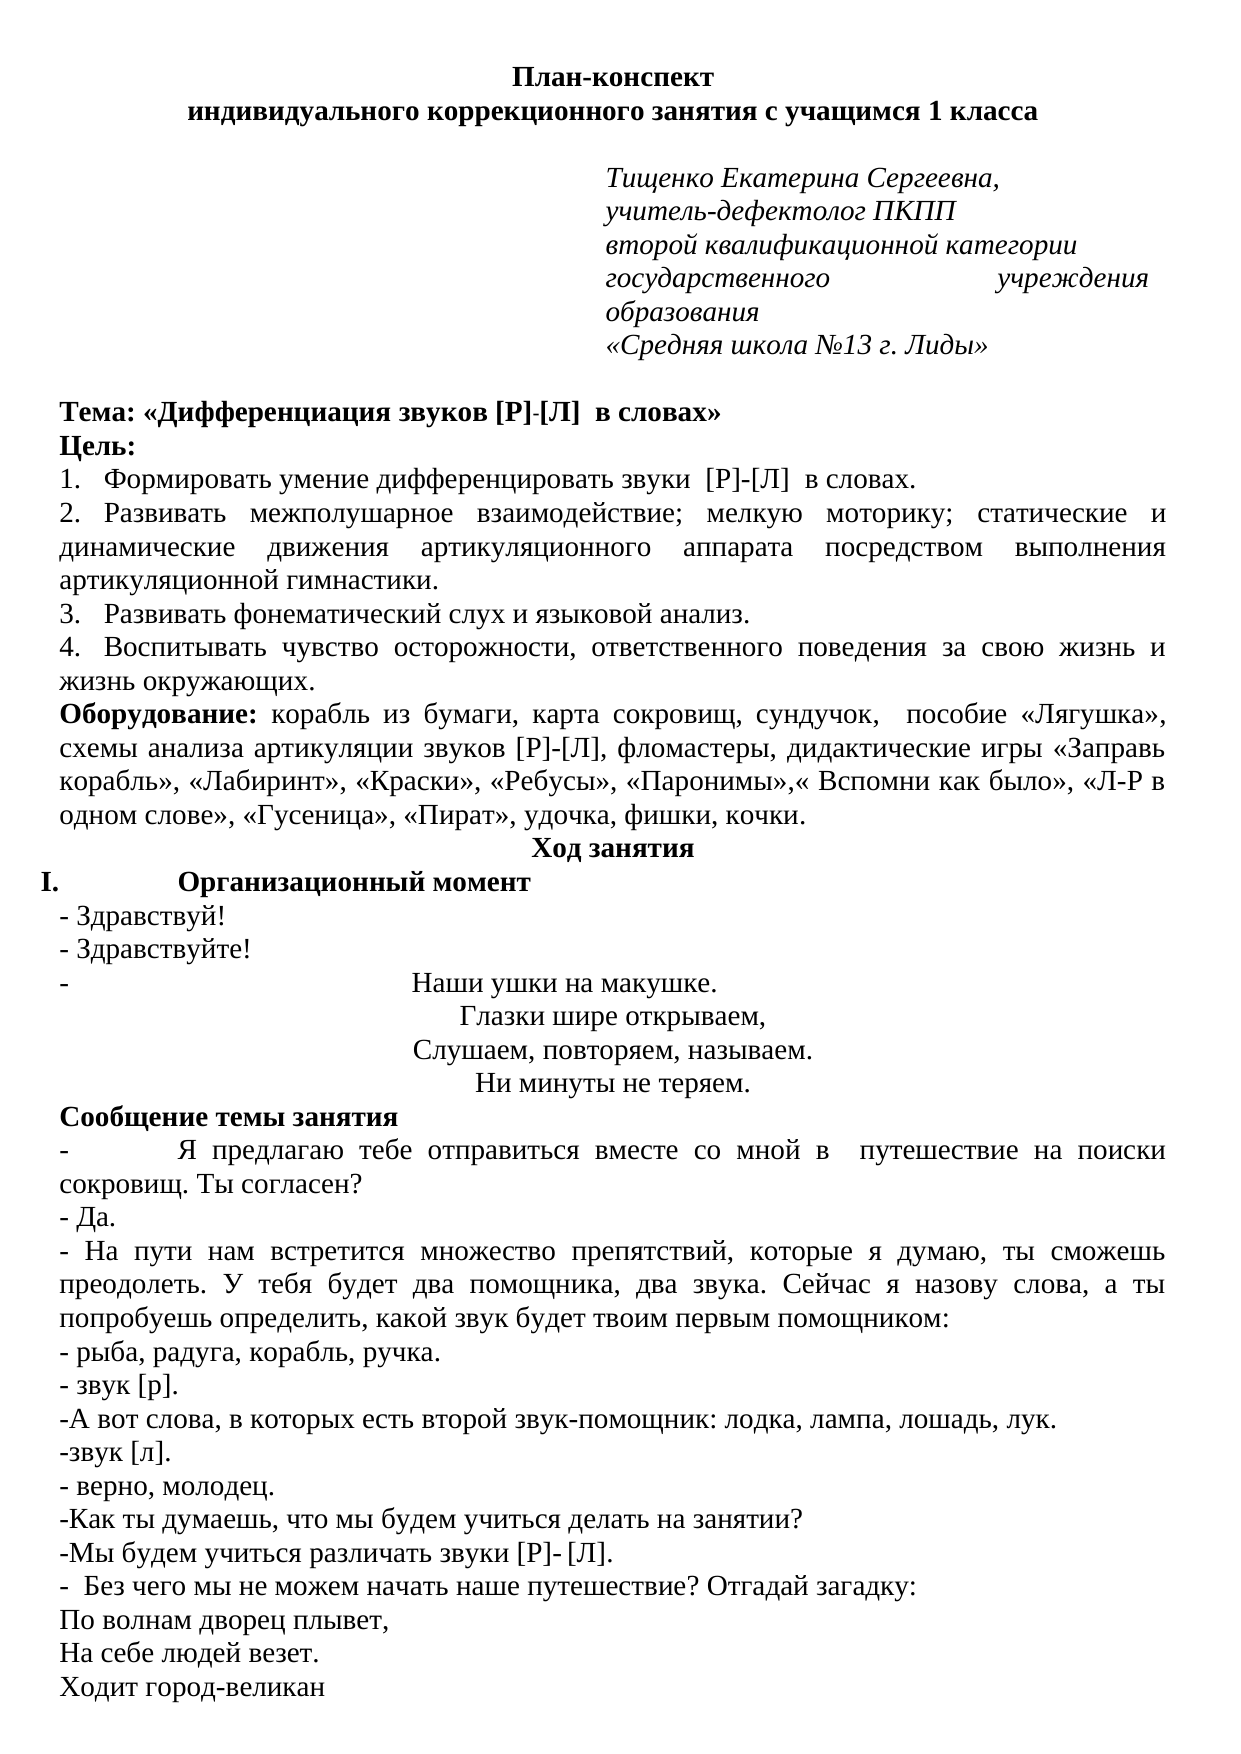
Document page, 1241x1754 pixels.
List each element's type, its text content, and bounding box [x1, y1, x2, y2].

list Слушаем, повторяем, называем. [59, 1032, 1167, 1065]
text 2. Развивать межполушарное взаимодействие; мелкую моторику; статические и динамические движения артикуляционного аппарата посредством выполнения артикуляционной гимнастики. [59, 495, 1167, 596]
text План-конспект [59, 59, 1167, 93]
text второй квалификационной категории [605, 227, 1152, 260]
list -Мы будем учиться различать звуки [Р]- [Л]. [59, 1535, 1167, 1568]
list Ни минуты не теряем. [59, 1065, 1167, 1099]
list Организационный момент [59, 864, 1167, 898]
list - На пути нам встретится множество препятствий, которые я думаю, ты сможешь преодолеть. У тебя будет два помощника, два звука. Сейчас я назову слова, а ты попробуешь определить, какой звук будет твоим первым помощником: [59, 1233, 1167, 1334]
list Сообщение темы занятия [59, 1099, 1167, 1132]
list - Здравствуй! [59, 898, 1167, 931]
list - Наши ушки на макушке. [59, 965, 1167, 998]
text Тема: «Дифференциация звуков [Р]-[Л] в словах» [59, 394, 1167, 428]
text Оборудование: корабль из бумаги, карта сокровищ, сундучок, пособие «Лягушка», схемы анализа артикуляции звуков [Р]-[Л], фломастеры, дидактические игры «Заправь корабль», «Лабиринт», «Краски», «Ребусы», «Паронимы»,« Вспомни как было», «Л-Р в одном слове», «Гусеница», «Пират», удочка, фишки, кочки. [59, 696, 1167, 831]
text 3. Развивать фонематический слух и языковой анализ. [59, 596, 1167, 629]
text государственного учреждения образования [605, 260, 1152, 327]
list - верно, молодец. [59, 1468, 1167, 1501]
text Цель: [59, 428, 1167, 462]
list Глазки шире открываем, [59, 998, 1167, 1032]
list - Да. [59, 1199, 1167, 1233]
list - звук [р]. [59, 1367, 1167, 1401]
list По волнам дворец плывет, [59, 1602, 1167, 1636]
list -звук [л]. [59, 1434, 1167, 1468]
list - Без чего мы не можем начать наше путешествие? Отгадай загадку: [59, 1568, 1167, 1602]
list -Как ты думаешь, что мы будем учиться делать на занятии? [59, 1501, 1167, 1535]
text Тищенко Екатерина Сергеевна, [605, 160, 1152, 193]
text Ход занятия [59, 831, 1167, 864]
list -А вот слова, в которых есть второй звук-помощник: лодка, лампа, лошадь, лук. [59, 1401, 1167, 1434]
text индивидуального коррекционного занятия с учащимся 1 класса [59, 93, 1167, 126]
text «Средняя школа №13 г. Лиды» [605, 327, 1152, 361]
list Ходит город-великан [59, 1669, 1167, 1703]
list - Здравствуйте! [59, 931, 1167, 965]
text учитель-дефектолог ПКПП [605, 193, 1152, 227]
text 1. Формировать умение дифференцировать звуки [Р]-[Л] в словах. [59, 462, 1167, 495]
list - рыба, радуга, корабль, ручка. [59, 1334, 1167, 1367]
text 4. Воспитывать чувство осторожности, ответственного поведения за свою жизнь и жизнь окружающих. [59, 629, 1167, 696]
list Я предлагаю тебе отправиться вместе со мной в путешествие на поиски сокровищ. Ты согласен? [59, 1132, 1167, 1199]
list На себе людей везет. [59, 1636, 1167, 1669]
